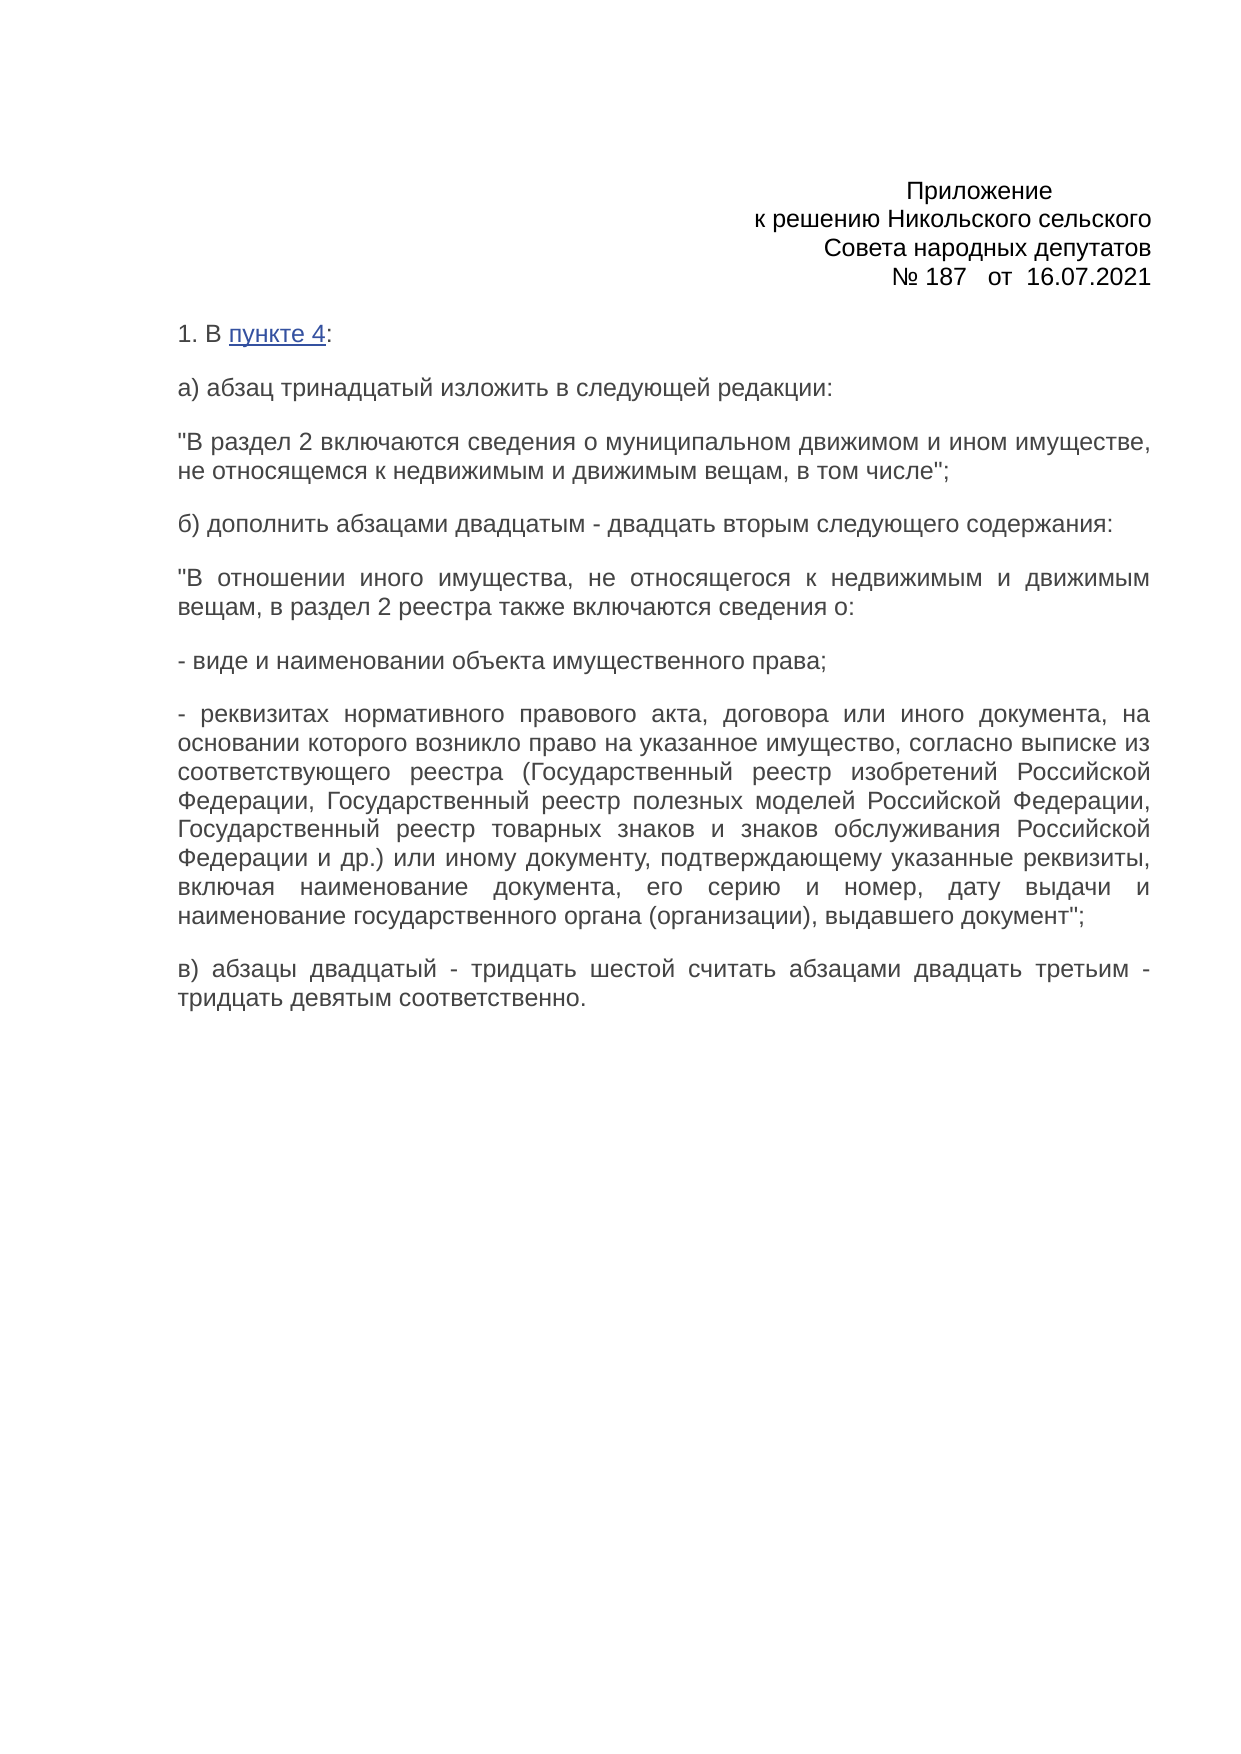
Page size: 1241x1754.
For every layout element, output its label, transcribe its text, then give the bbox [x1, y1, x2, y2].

text - виде и наименовании объекта имущественного права; [177, 646, 1152, 674]
text а) абзац тринадцатый изложить в следующей редакции: [177, 373, 1152, 402]
text Приложение [177, 176, 1152, 204]
text "В отношении иного имущества, не относящегося к недвижимым и движимым вещам, в раздел 2 реестра также включаются сведения о: [177, 563, 1152, 621]
text - реквизитах нормативного правового акта, договора или иного документа, на основании которого возникло право на указанное имущество, согласно выписке из соответствующего реестра (Государственный реестр изобретений Российской Федерации, Государственный реестр полезных моделей Российской Федерации, Государственный реестр товарных знаков и знаков обслуживания Российской Федерации и др.) или иному документу, подтверждающему указанные реквизиты, включая наименование документа, его серию и номер, дату выдачи и наименование государственного органа (организации), выдавшего документ"; [177, 699, 1152, 929]
text б) дополнить абзацами двадцатым - двадцать вторым следующего содержания: [177, 509, 1152, 538]
text № 187 от 16.07.2021 [177, 262, 1152, 291]
text Совета народных депутатов [177, 233, 1152, 262]
text "В раздел 2 включаются сведения о муниципальном движимом и ином имуществе, не относящемся к недвижимым и движимым вещам, в том числе"; [177, 427, 1152, 484]
text в) абзацы двадцатый - тридцать шестой считать абзацами двадцать третьим - тридцать девятым соответственно. [177, 954, 1152, 1012]
text к решению Никольского сельского [177, 204, 1152, 233]
text 1. В пункте 4: [177, 319, 1152, 348]
